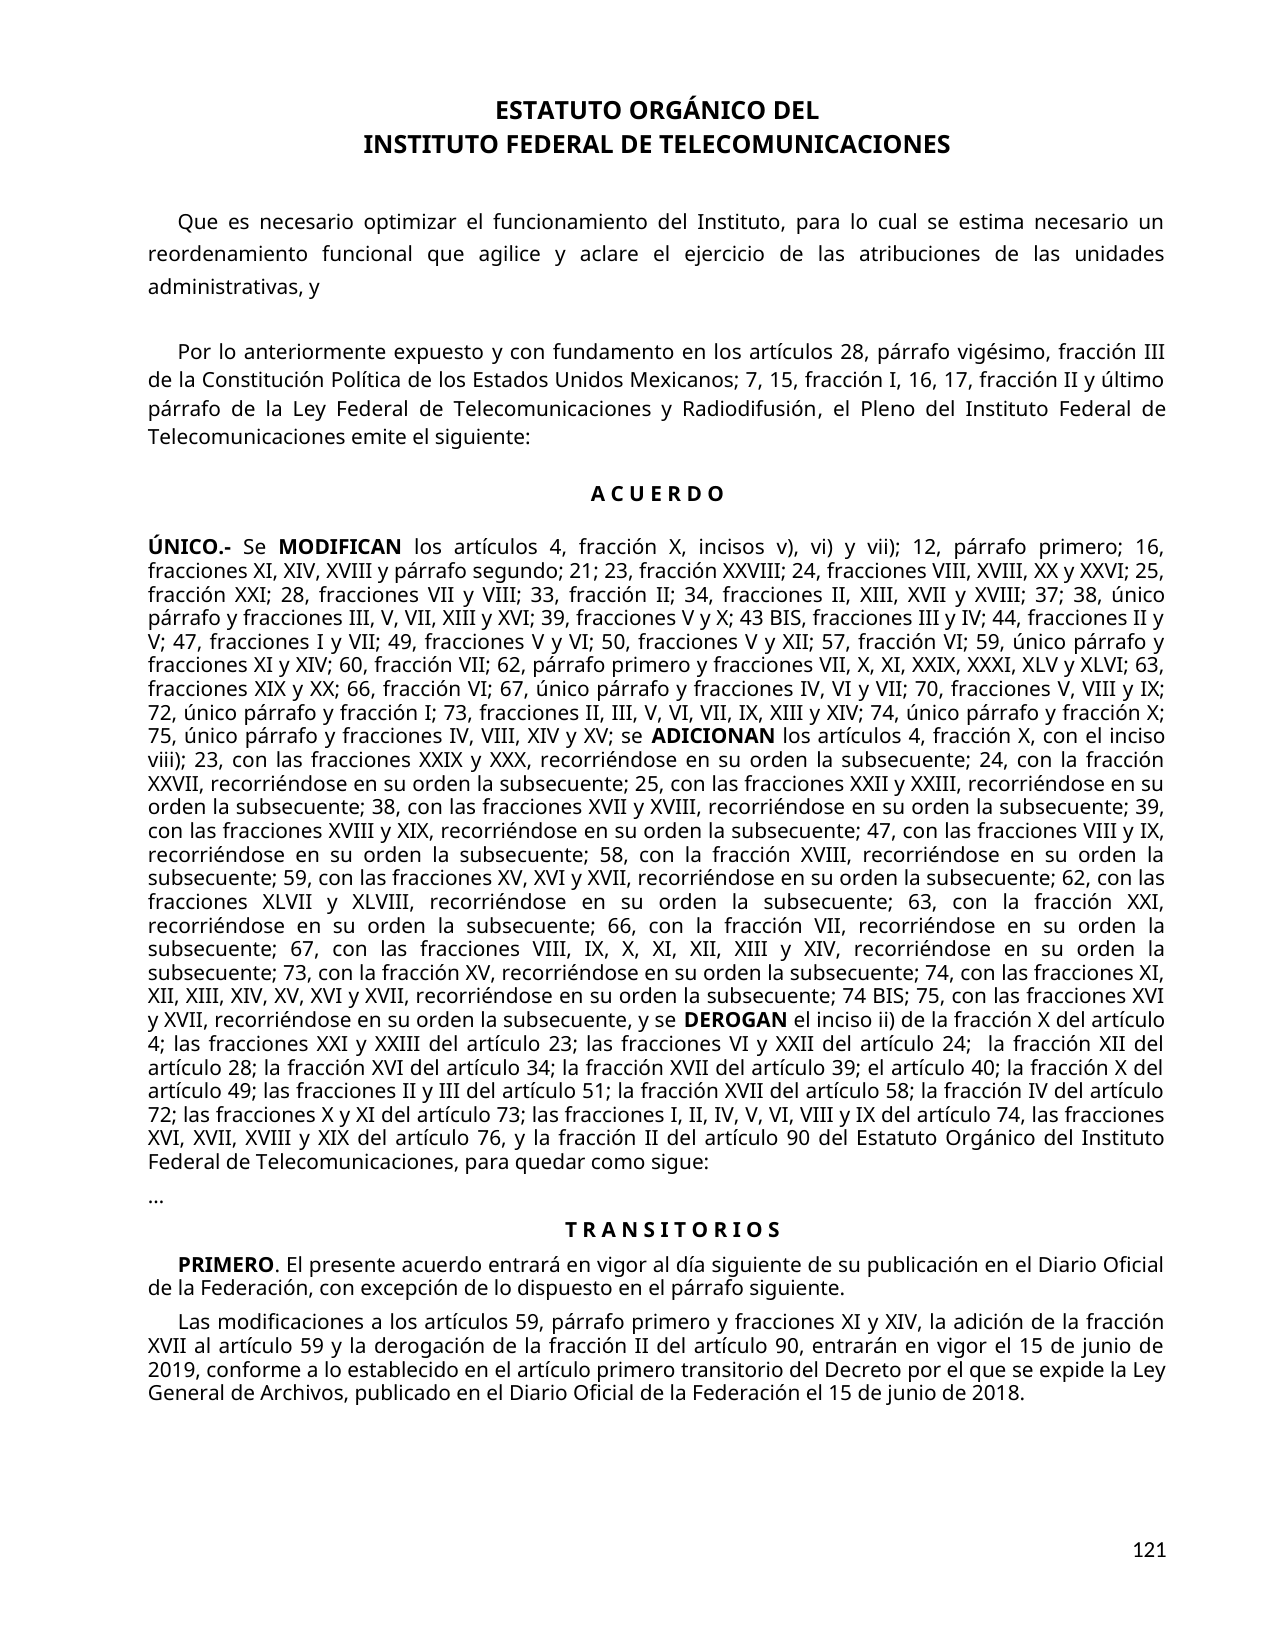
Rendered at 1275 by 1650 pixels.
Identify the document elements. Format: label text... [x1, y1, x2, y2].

text A C U E R D O [148, 479, 1167, 508]
text … [148, 1185, 1167, 1208]
text Las modificaciones a los artículos 59, párrafo primero y fracciones XI y XIV, la adición de la fracción XVII al artículo 59 y la derogación de la fracción II del artículo 90, entrarán en vigor el 15 de junio de 2019, conforme a lo establecido en el artículo primero transitorio del Decreto por el que se expide la Ley General de Archivos, publicado en el Diario Oficial de la Federación el 15 de junio de 2018. [148, 1311, 1167, 1406]
text Por lo anteriormente expuesto y con fundamento en los artículos 28, párrafo vigésimo, fracción III de la Constitución Política de los Estados Unidos Mexicanos; 7, 15, fracción I, 16, 17, fracción II y último párrafo de la Ley Federal de Telecomunicaciones y Radiodifusión, el Pleno del Instituto Federal de Telecomunicaciones emite el siguiente: [148, 337, 1167, 451]
text ÚNICO.- Se MODIFICAN los artículos 4, fracción X, incisos v), vi) y vii); 12, párrafo primero; 16, fracciones XI, XIV, XVIII y párrafo segundo; 21; 23, fracción XXVIII; 24, fracciones VIII, XVIII, XX y XXVI; 25, fracción XXI; 28, fracciones VII y VIII; 33, fracción II; 34, fracciones II, XIII, XVII y XVIII; 37; 38, único párrafo y fracciones III, V, VII, XIII y XVI; 39, fracciones V y X; 43 BIS, fracciones III y IV; 44, fracciones II y V; 47, fracciones I y VII; 49, fracciones V y VI; 50, fracciones V y XII; 57, fracción VI; 59, único párrafo y fracciones XI y XIV; 60, fracción VII; 62, párrafo primero y fracciones VII, X, XI, XXIX, XXXI, XLV y XLVI; 63, fracciones XIX y XX; 66, fracción VI; 67, único párrafo y fracciones IV, VI y VII; 70, fracciones V, VIII y IX; 72, único párrafo y fracción I; 73, fracciones II, III, V, VI, VII, IX, XIII y XIV; 74, único párrafo y fracción X; 75, único párrafo y fracciones IV, VIII, XIV y XV; se ADICIONAN los artículos 4, fracción X, con el inciso viii); 23, con las fracciones XXIX y XXX, recorriéndose en su orden la subsecuente; 24, con la fracción XXVII, recorriéndose en su orden la subsecuente; 25, con las fracciones XXII y XXIII, recorriéndose en su orden la subsecuente; 38, con las fracciones XVII y XVIII, recorriéndose en su orden la subsecuente; 39, con las fracciones XVIII y XIX, recorriéndose en su orden la subsecuente; 47, con las fracciones VIII y IX, recorriéndose en su orden la subsecuente; 58, con la fracción XVIII, recorriéndose en su orden la subsecuente; 59, con las fracciones XV, XVI y XVII, recorriéndose en su orden la subsecuente; 62, con las fracciones XLVII y XLVIII, recorriéndose en su orden la subsecuente; 63, con la fracción XXI, recorriéndose en su orden la subsecuente; 66, con la fracción VII, recorriéndose en su orden la subsecuente; 67, con las fracciones VIII, IX, X, XI, XII, XIII y XIV, recorriéndose en su orden la subsecuente; 73, con la fracción XV, recorriéndose en su orden la subsecuente; 74, con las fracciones XI, XII, XIII, XIV, XV, XVI y XVII, recorriéndose en su orden la subsecuente; 74 BIS; 75, con las fracciones XVI y XVII, recorriéndose en su orden la subsecuente, y se DEROGAN el inciso ii) de la fracción X del artículo 4; las fracciones XXI y XXIII del artículo 23; las fracciones VI y XXII del artículo 24; la fracción XII del artículo 28; la fracción XVI del artículo 34; la fracción XVII del artículo 39; el artículo 40; la fracción X del artículo 49; las fracciones II y III del artículo 51; la fracción XVII del artículo 58; la fracción IV del artículo 72; las fracciones X y XI del artículo 73; las fracciones I, II, IV, V, VI, VIII y IX del artículo 74, las fracciones XVI, XVII, XVIII y XIX del artículo 76, y la fracción II del artículo 90 del Estatuto Orgánico del Instituto Federal de Telecomunicaciones, para quedar como sigue: [148, 536, 1167, 1174]
text PRIMERO. El presente acuerdo entrará en vigor al día siguiente de su publicación en el Diario Oficial de la Federación, con excepción de lo dispuesto en el párrafo siguiente. [148, 1253, 1167, 1300]
text T R A N S I T O R I O S [148, 1219, 1167, 1243]
text Que es necesario optimizar el funcionamiento del Instituto, para lo cual se estima necesario un reordenamiento funcional que agilice y aclare el ejercicio de las atribuciones de las unidades administrativas, y [148, 207, 1167, 300]
